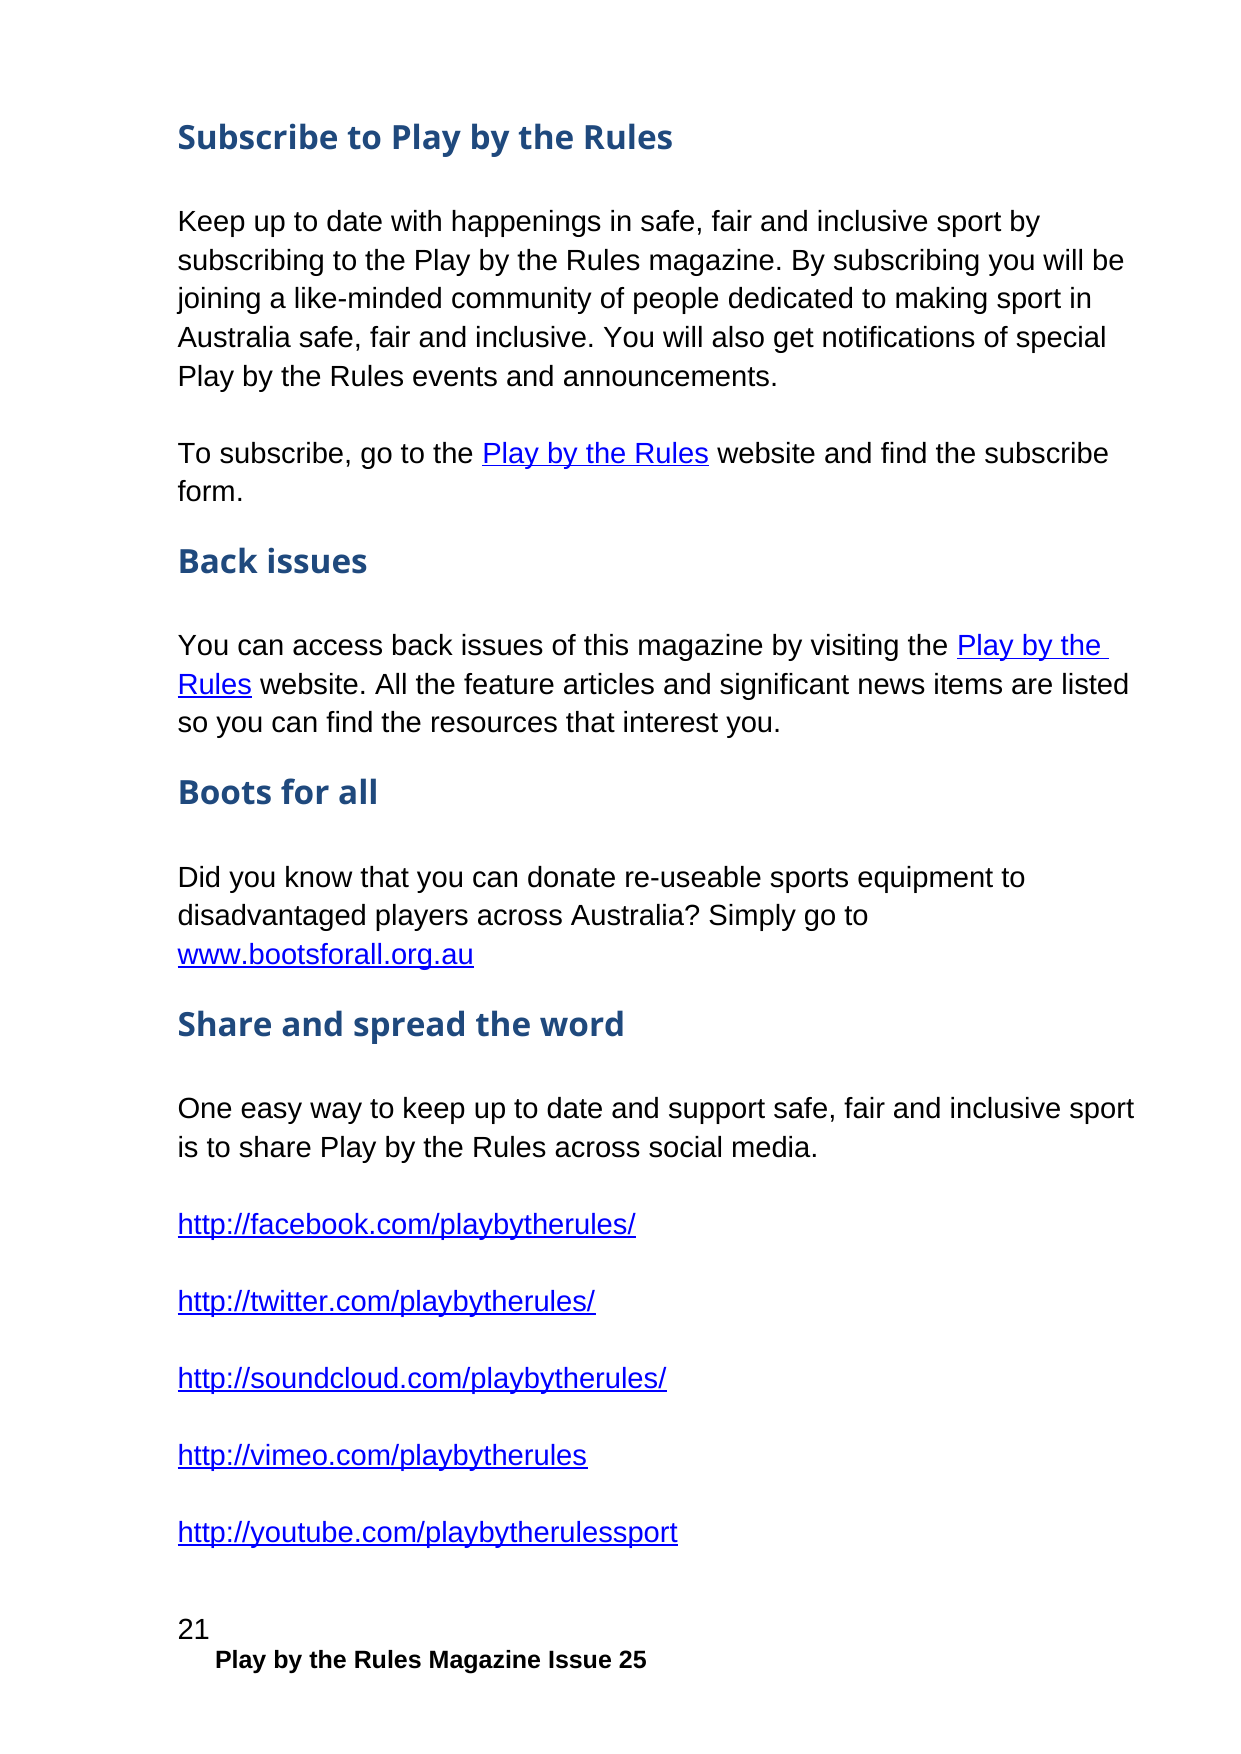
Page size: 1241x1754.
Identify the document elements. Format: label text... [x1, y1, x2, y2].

text http://vimeo.com/playbytherules [177, 1438, 1152, 1472]
subtitle Back issues [177, 538, 1152, 583]
text http://twitter.com/playbytherules/ [177, 1284, 1152, 1317]
text http://youtube.com/playbytherulessport [177, 1515, 1152, 1549]
text One easy way to keep up to date and support safe, fair and inclusive sport is to share Play by the Rules across social media. [177, 1091, 1152, 1163]
subtitle Boots for all [177, 769, 1152, 814]
text To subscribe, go to the Play by the Rules website and find the subscribe form. [177, 436, 1152, 508]
text Did you know that you can donate re-useable sports equipment to disadvantaged players across Australia? Simply go to www.bootsforall.org.au [177, 860, 1152, 970]
text Keep up to date with happenings in safe, fair and inclusive sport by subscribing to the Play by the Rules magazine. By subscribing you will be joining a like-minded community of people dedicated to making sport in Australia safe, fair and inclusive. You will also get notifications of special Play by the Rules events and announcements. [177, 204, 1152, 392]
text http://soundcloud.com/playbytherules/ [177, 1361, 1152, 1394]
text You can access back issues of this magazine by visiting the Play by the Rules website. All the feature articles and significant news items are listed so you can find the resources that interest you. [177, 628, 1152, 739]
text http://facebook.com/playbytherules/ [177, 1207, 1152, 1240]
subtitle Subscribe to Play by the Rules [177, 114, 1152, 159]
subtitle Share and spread the word [177, 1000, 1152, 1046]
